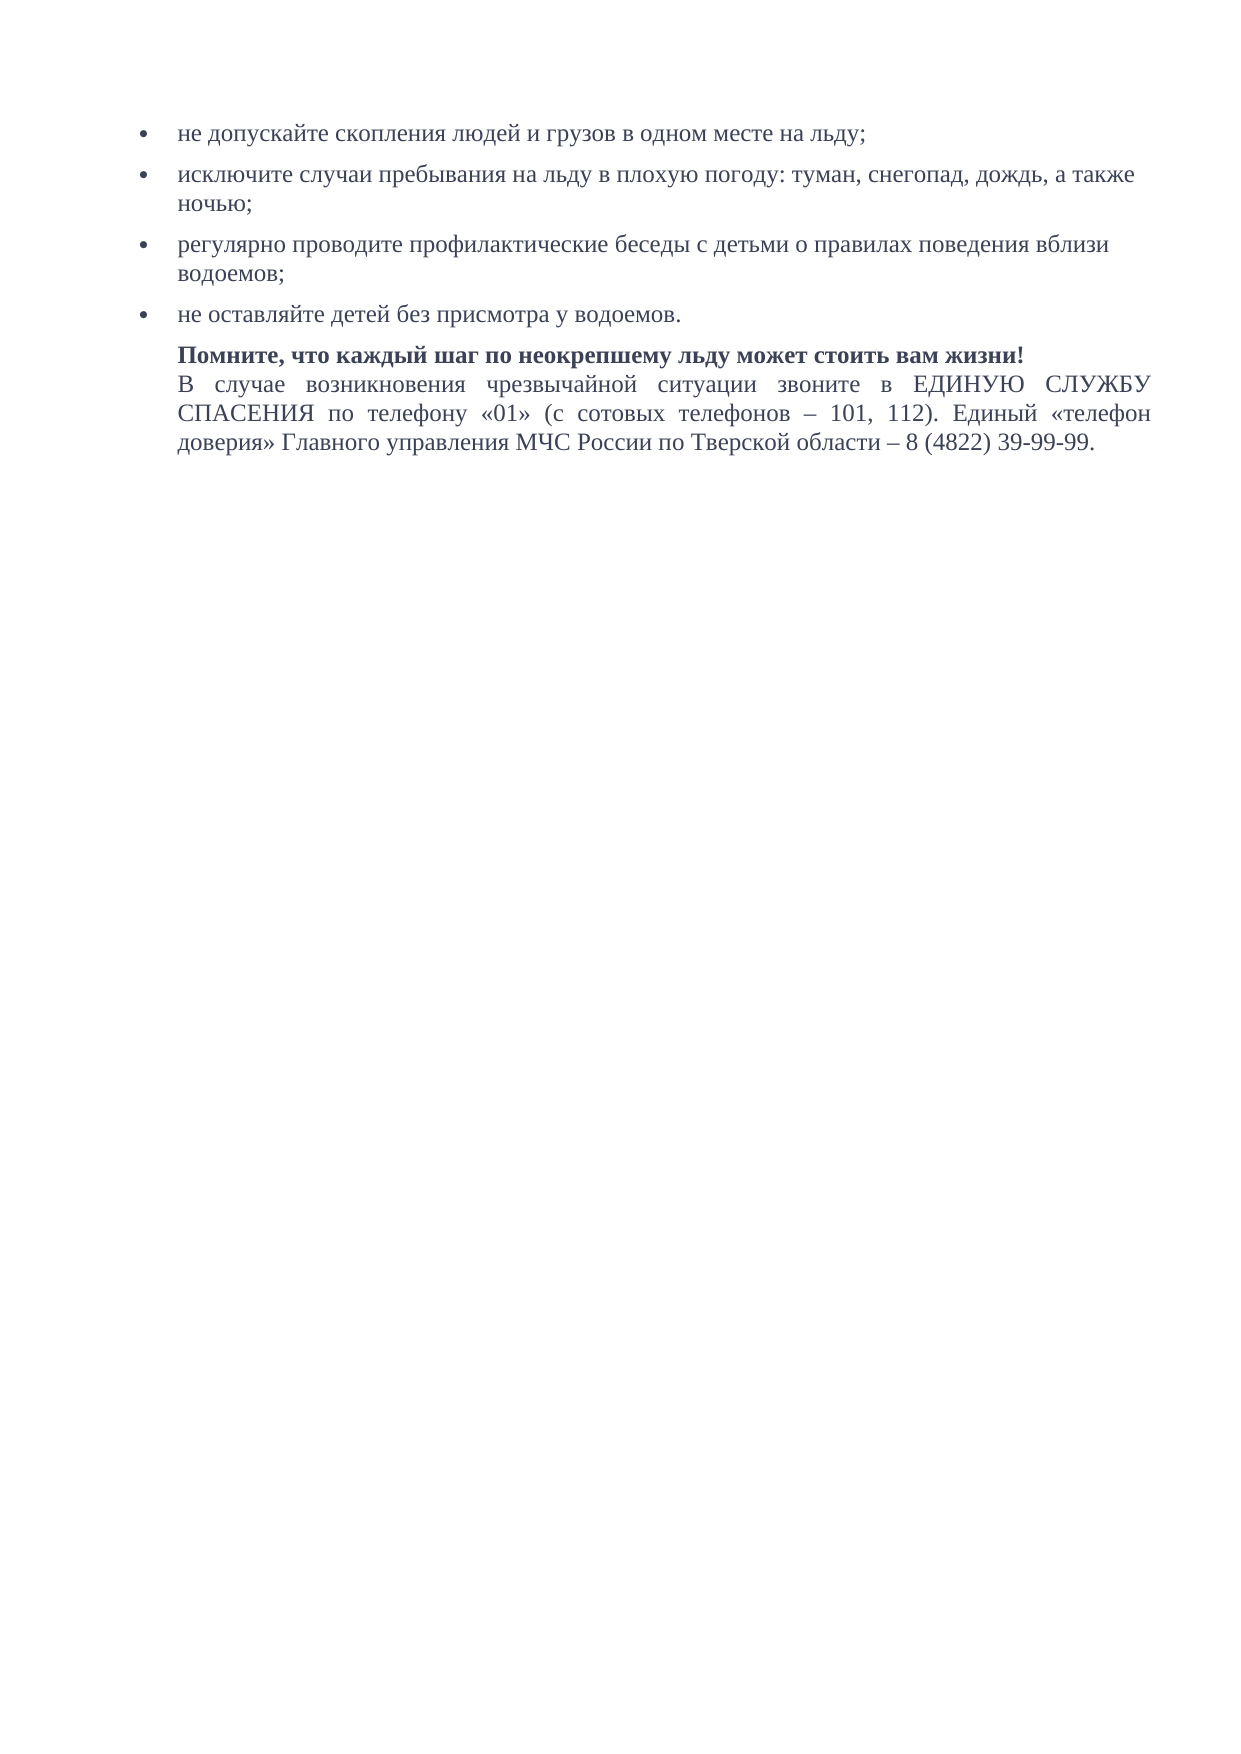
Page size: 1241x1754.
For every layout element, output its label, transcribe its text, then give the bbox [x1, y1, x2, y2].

text В случае возникновения чрезвычайной ситуации звоните в ЕДИНУЮ СЛУЖБУ СПАСЕНИЯ по телефону «01» (с сотовых телефонов – 101, 112). Единый «телефон доверия» Главного управления МЧС России по Тверской области – 8 (4822) 39-99-99. [177, 369, 1152, 456]
list исключите случаи пребывания на льду в плохую погоду: туман, снегопад, дождь, а также ночью; [140, 159, 1152, 217]
text Помните, что каждый шаг по неокрепшему льду может стоить вам жизни! [177, 341, 1152, 369]
list не допускайте скопления людей и грузов в одном месте на льду; [140, 118, 1152, 147]
list не оставляйте детей без присмотра у водоемов. [140, 299, 1152, 328]
list регулярно проводите профилактические беседы с детьми о правилах поведения вблизи водоемов; [140, 229, 1152, 287]
